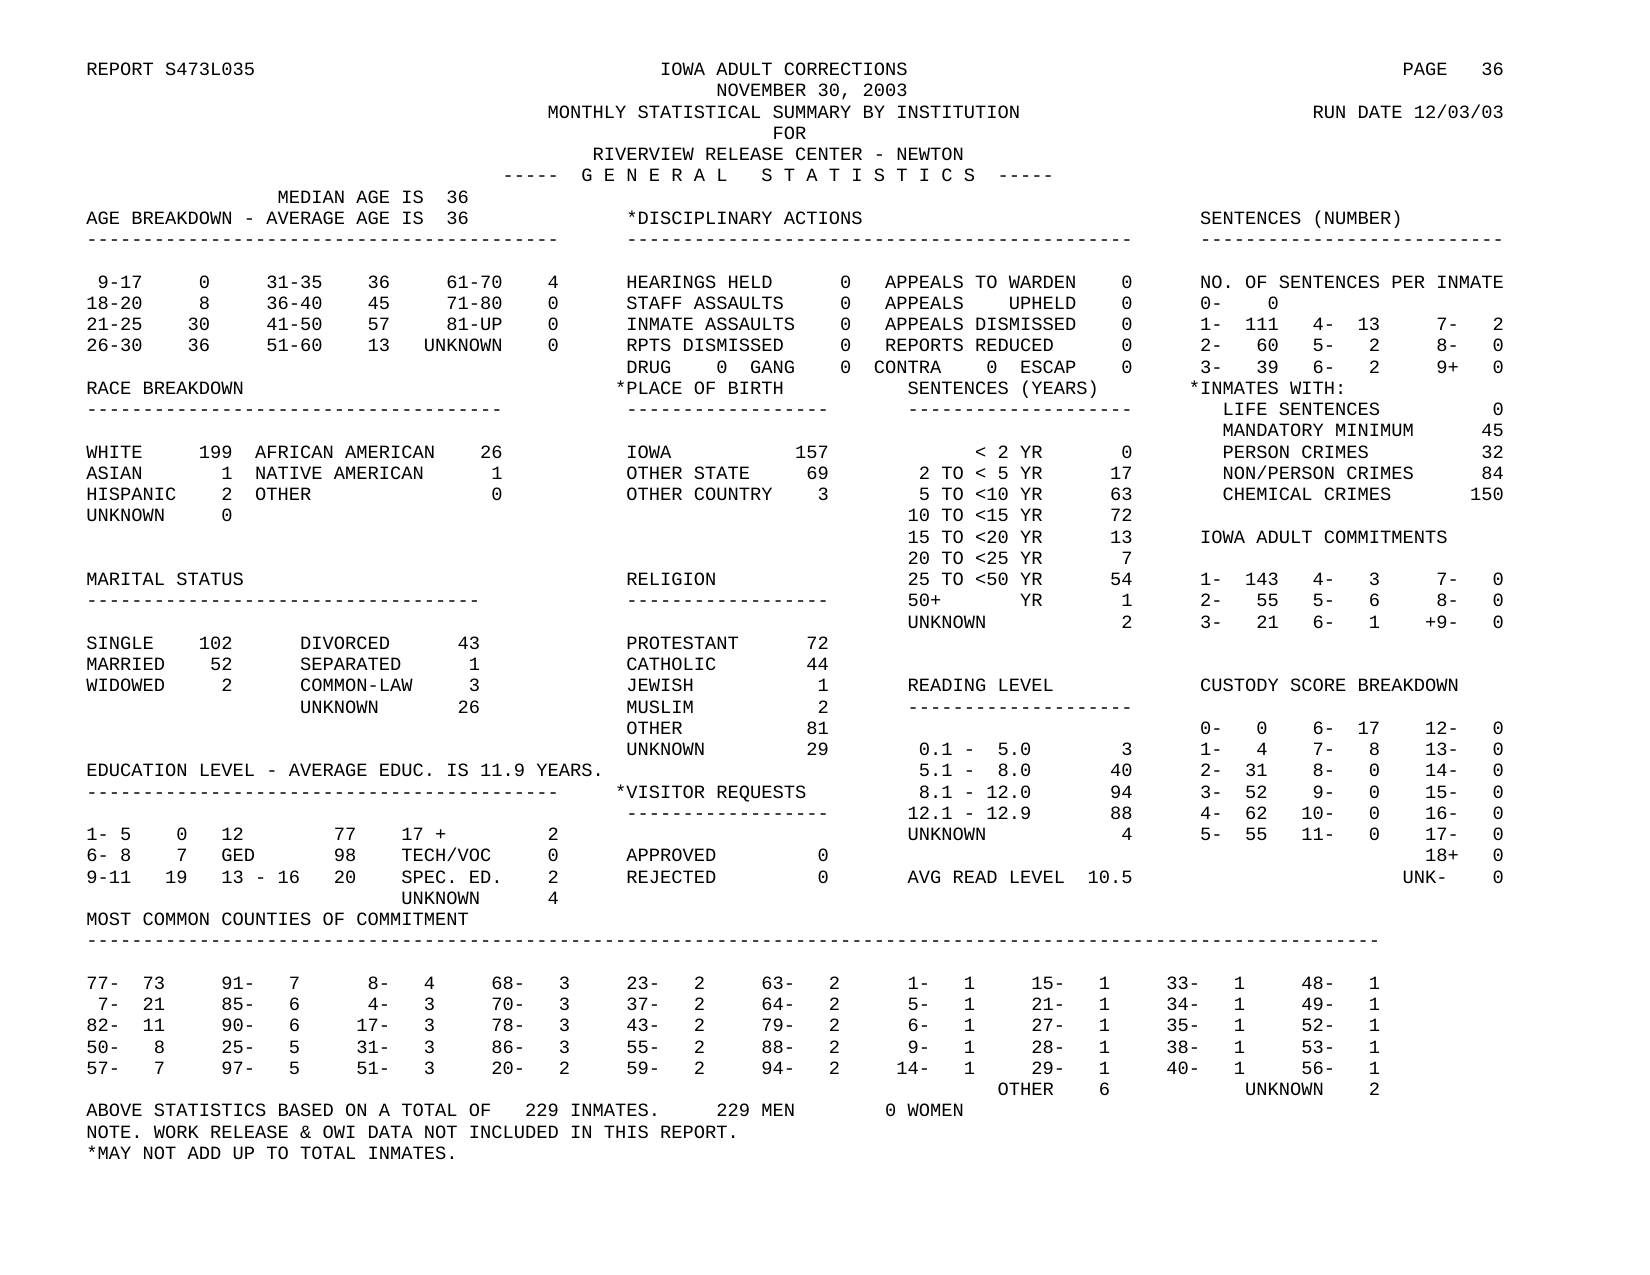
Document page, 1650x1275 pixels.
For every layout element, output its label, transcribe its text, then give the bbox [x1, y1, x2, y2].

text FOR [30, 124, 1590, 145]
text ------------------------------------------------------------------------------------------------------------------- [30, 931, 1590, 952]
text MANDATORY MINIMUM 45 [30, 421, 1590, 442]
text MARRIED 52 SEPARATED 1 CATHOLIC 44 [30, 655, 1590, 676]
text RACE BREAKDOWN *PLACE OF BIRTH SENTENCES (YEARS) *INMATES WITH: [30, 379, 1590, 400]
text WIDOWED 2 COMMON-LAW 3 JEWISH 1 READING LEVEL CUSTODY SCORE BREAKDOWN [30, 676, 1590, 697]
text 77- 73 91- 7 8- 4 68- 3 23- 2 63- 2 1- 1 15- 1 33- 1 48- 1 [30, 974, 1590, 995]
text 21-25 30 41-50 57 81-UP 0 INMATE ASSAULTS 0 APPEALS DISMISSED 0 1- 111 4- 13 7- 2 [30, 315, 1590, 336]
text AGE BREAKDOWN - AVERAGE AGE IS 36 *DISCIPLINARY ACTIONS SENTENCES (NUMBER) [30, 209, 1590, 230]
text 57- 7 97- 5 51- 3 20- 2 59- 2 94- 2 14- 1 29- 1 40- 1 56- 1 [30, 1059, 1590, 1080]
text HISPANIC 2 OTHER 0 OTHER COUNTRY 3 5 TO <10 YR 63 CHEMICAL CRIMES 150 [30, 485, 1590, 506]
text 1- 5 0 12 77 17 + 2 UNKNOWN 4 5- 55 11- 0 17- 0 [30, 825, 1590, 846]
text NOTE. WORK RELEASE & OWI DATA NOT INCLUDED IN THIS REPORT. [30, 1122, 1590, 1144]
text ASIAN 1 NATIVE AMERICAN 1 OTHER STATE 69 2 TO < 5 YR 17 NON/PERSON CRIMES 84 [30, 464, 1590, 485]
text 20 TO <25 YR 7 [30, 549, 1590, 570]
text 18-20 8 36-40 45 71-80 0 STAFF ASSAULTS 0 APPEALS UPHELD 0 0- 0 [30, 294, 1590, 315]
text 50- 8 25- 5 31- 3 86- 3 55- 2 88- 2 9- 1 28- 1 38- 1 53- 1 [30, 1037, 1590, 1059]
text 26-30 36 51-60 13 UNKNOWN 0 RPTS DISMISSED 0 REPORTS REDUCED 0 2- 60 5- 2 8- 0 [30, 336, 1590, 357]
text ------------------------------------- ------------------ -------------------- LIFE SENTENCES 0 [30, 400, 1590, 421]
text MONTHLY STATISTICAL SUMMARY BY INSTITUTION RUN DATE 12/03/03 [30, 102, 1590, 124]
text MEDIAN AGE IS 36 [30, 187, 1590, 209]
text REPORT S473L035 IOWA ADULT CORRECTIONS PAGE 36 [30, 60, 1590, 81]
text MARITAL STATUS RELIGION 25 TO <50 YR 54 1- 143 4- 3 7- 0 [30, 570, 1590, 591]
text RIVERVIEW RELEASE CENTER - NEWTON [30, 145, 1590, 166]
text UNKNOWN 4 [30, 889, 1590, 910]
text 15 TO <20 YR 13 IOWA ADULT COMMITMENTS [30, 527, 1590, 549]
text OTHER 6 UNKNOWN 2 [30, 1080, 1590, 1101]
text *MAY NOT ADD UP TO TOTAL INMATES. [30, 1144, 1590, 1165]
text OTHER 81 0- 0 6- 17 12- 0 [30, 719, 1590, 740]
text UNKNOWN 0 10 TO <15 YR 72 [30, 506, 1590, 527]
text 9-11 19 13 - 16 20 SPEC. ED. 2 REJECTED 0 AVG READ LEVEL 10.5 UNK- 0 [30, 867, 1590, 889]
text 7- 21 85- 6 4- 3 70- 3 37- 2 64- 2 5- 1 21- 1 34- 1 49- 1 [30, 995, 1590, 1016]
text NOVEMBER 30, 2003 [30, 81, 1590, 102]
text ABOVE STATISTICS BASED ON A TOTAL OF 229 INMATES. 229 MEN 0 WOMEN [30, 1101, 1590, 1122]
text ------------------ 12.1 - 12.9 88 4- 62 10- 0 16- 0 [30, 804, 1590, 825]
text ------------------------------------------ --------------------------------------------- --------------------------- [30, 230, 1590, 251]
text ----------------------------------- ------------------ 50+ YR 1 2- 55 5- 6 8- 0 [30, 591, 1590, 612]
text ----- G E N E R A L S T A T I S T I C S ----- [30, 166, 1590, 187]
text UNKNOWN 2 3- 21 6- 1 +9- 0 [30, 612, 1590, 634]
text SINGLE 102 DIVORCED 43 PROTESTANT 72 [30, 634, 1590, 655]
text EDUCATION LEVEL - AVERAGE EDUC. IS 11.9 YEARS. 5.1 - 8.0 40 2- 31 8- 0 14- 0 [30, 761, 1590, 782]
text 9-17 0 31-35 36 61-70 4 HEARINGS HELD 0 APPEALS TO WARDEN 0 NO. OF SENTENCES PER INMATE [30, 272, 1590, 294]
text ------------------------------------------ *VISITOR REQUESTS 8.1 - 12.0 94 3- 52 9- 0 15- 0 [30, 782, 1590, 804]
text UNKNOWN 26 MUSLIM 2 -------------------- [30, 697, 1590, 719]
text MOST COMMON COUNTIES OF COMMITMENT [30, 910, 1590, 931]
text DRUG 0 GANG 0 CONTRA 0 ESCAP 0 3- 39 6- 2 9+ 0 [30, 357, 1590, 379]
text 6- 8 7 GED 98 TECH/VOC 0 APPROVED 0 18+ 0 [30, 846, 1590, 867]
text 82- 11 90- 6 17- 3 78- 3 43- 2 79- 2 6- 1 27- 1 35- 1 52- 1 [30, 1016, 1590, 1037]
text WHITE 199 AFRICAN AMERICAN 26 IOWA 157 < 2 YR 0 PERSON CRIMES 32 [30, 442, 1590, 464]
text UNKNOWN 29 0.1 - 5.0 3 1- 4 7- 8 13- 0 [30, 740, 1590, 761]
